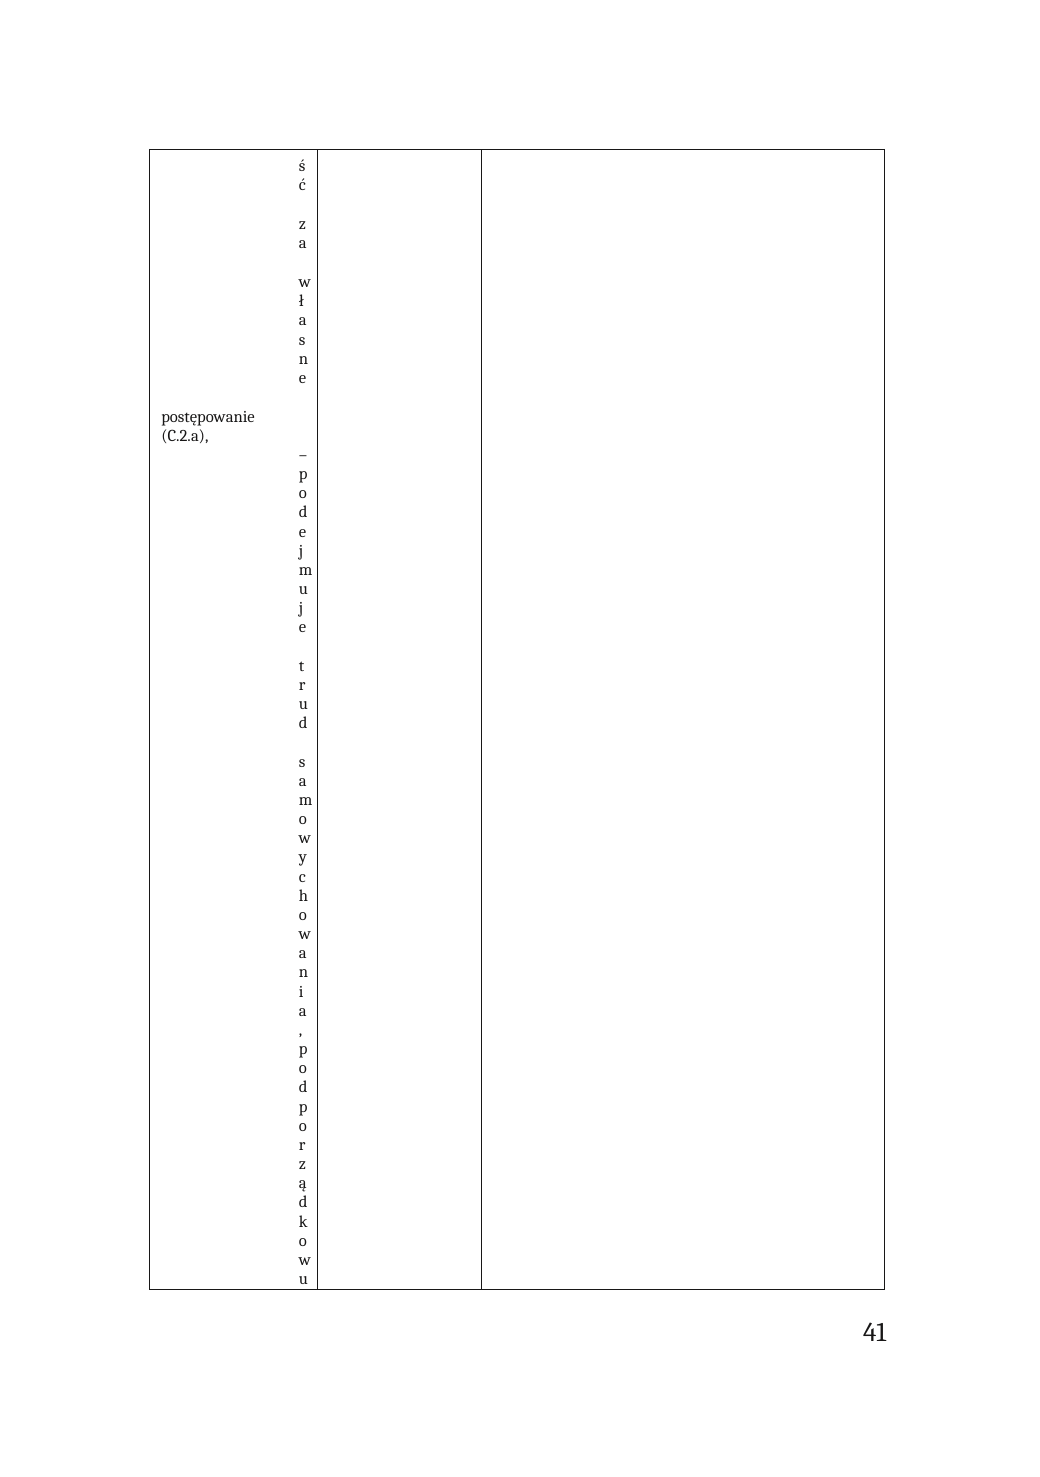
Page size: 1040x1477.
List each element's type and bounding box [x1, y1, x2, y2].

table_cell [482, 150, 884, 1289]
table_cell [150, 150, 317, 1289]
table_cell [318, 150, 481, 1289]
